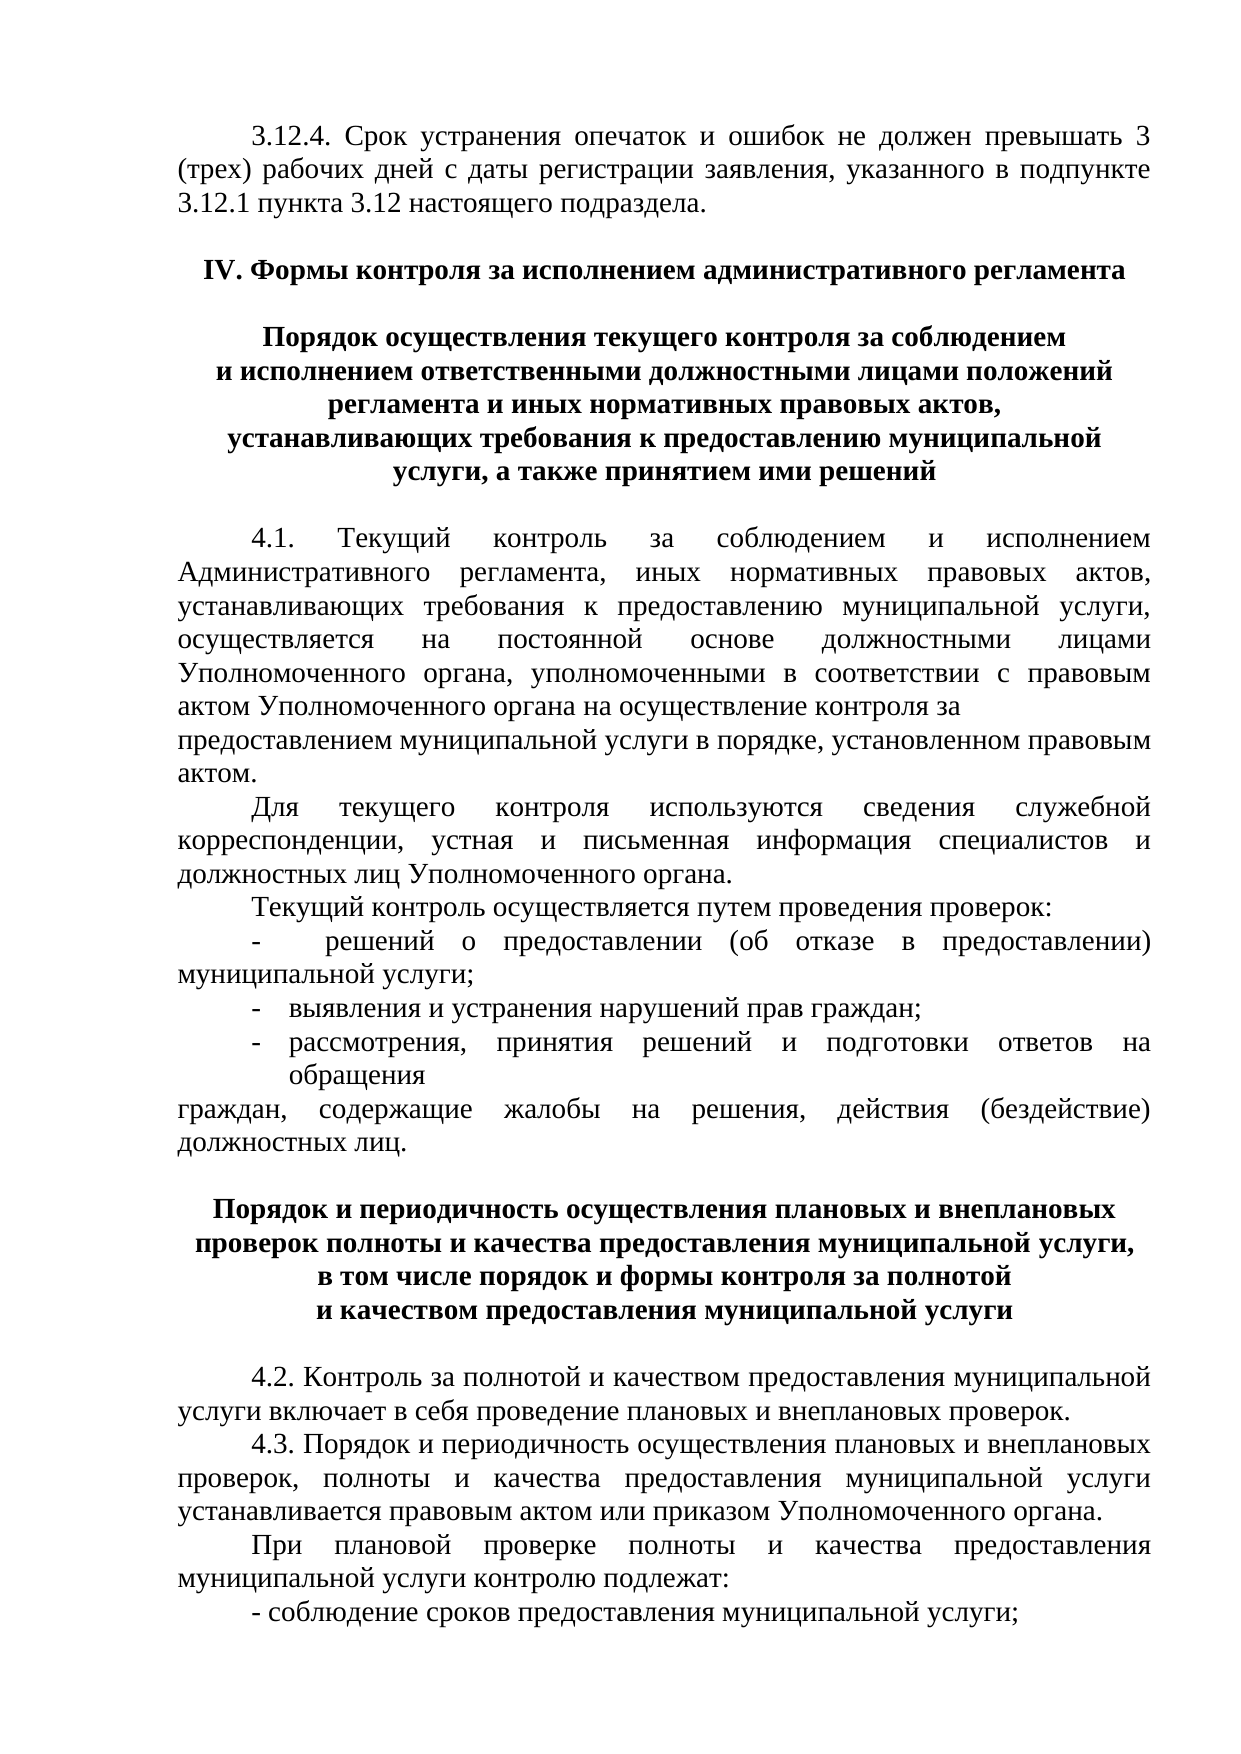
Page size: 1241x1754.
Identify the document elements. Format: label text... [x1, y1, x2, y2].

text Порядок осуществления текущего контроля за соблюдением [177, 319, 1152, 353]
text устанавливающих требования к предоставлению муниципальной услуги, а также принятием ими решений [177, 420, 1152, 487]
text и качеством предоставления муниципальной услуги [177, 1292, 1152, 1326]
text и исполнением ответственными должностными лицами положений [177, 353, 1152, 386]
text Для текущего контроля используются сведения служебной корреспонденции, устная и письменная информация специалистов и должностных лиц Уполномоченного органа. [177, 789, 1152, 889]
text 4.1. Текущий контроль за соблюдением и исполнением Административного регламента, иных нормативных правовых актов, устанавливающих требования к предоставлению муниципальной услуги, осуществляется на постоянной основе должностными лицами Уполномоченного органа, уполномоченными в соответствии с правовым актом Уполномоченного органа на осуществление контроля за [177, 521, 1152, 722]
text в том числе порядок и формы контроля за полнотой [177, 1258, 1152, 1292]
list решений о предоставлении (об отказе в предоставлении) муниципальной услуги; [177, 923, 1152, 990]
text Текущий контроль осуществляется путем проведения проверок: [177, 889, 1152, 923]
text 3.12.4. Срок устранения опечаток и ошибок не должен превышать 3 (трех) рабочих дней с даты регистрации заявления, указанного в подпункте 3.12.1 пункта 3.12 настоящего подраздела. [177, 118, 1152, 219]
text При плановой проверке полноты и качества предоставления муниципальной услуги контролю подлежат: [177, 1527, 1152, 1594]
text 4.2. Контроль за полнотой и качеством предоставления муниципальной услуги включает в себя проведение плановых и внеплановых проверок. [177, 1359, 1152, 1426]
text Порядок и периодичность осуществления плановых и внеплановых [177, 1191, 1152, 1225]
text проверок полноты и качества предоставления муниципальной услуги, [177, 1225, 1152, 1258]
text 4.3. Порядок и периодичность осуществления плановых и внеплановых проверок, полноты и качества предоставления муниципальной услуги устанавливается правовым актом или приказом Уполномоченного органа. [177, 1426, 1152, 1527]
list рассмотрения, принятия решений и подготовки ответов на обращения [251, 1024, 1152, 1091]
text - соблюдение сроков предоставления муниципальной услуги; [177, 1594, 1152, 1627]
text предоставлением муниципальной услуги в порядке, установленном правовым актом. [177, 722, 1152, 789]
text регламента и иных нормативных правовых актов, [177, 386, 1152, 420]
text IV. Формы контроля за исполнением административного регламента [177, 252, 1152, 286]
list выявления и устранения нарушений прав граждан; [251, 990, 1152, 1024]
text граждан, содержащие жалобы на решения, действия (бездействие) должностных лиц. [177, 1091, 1152, 1158]
